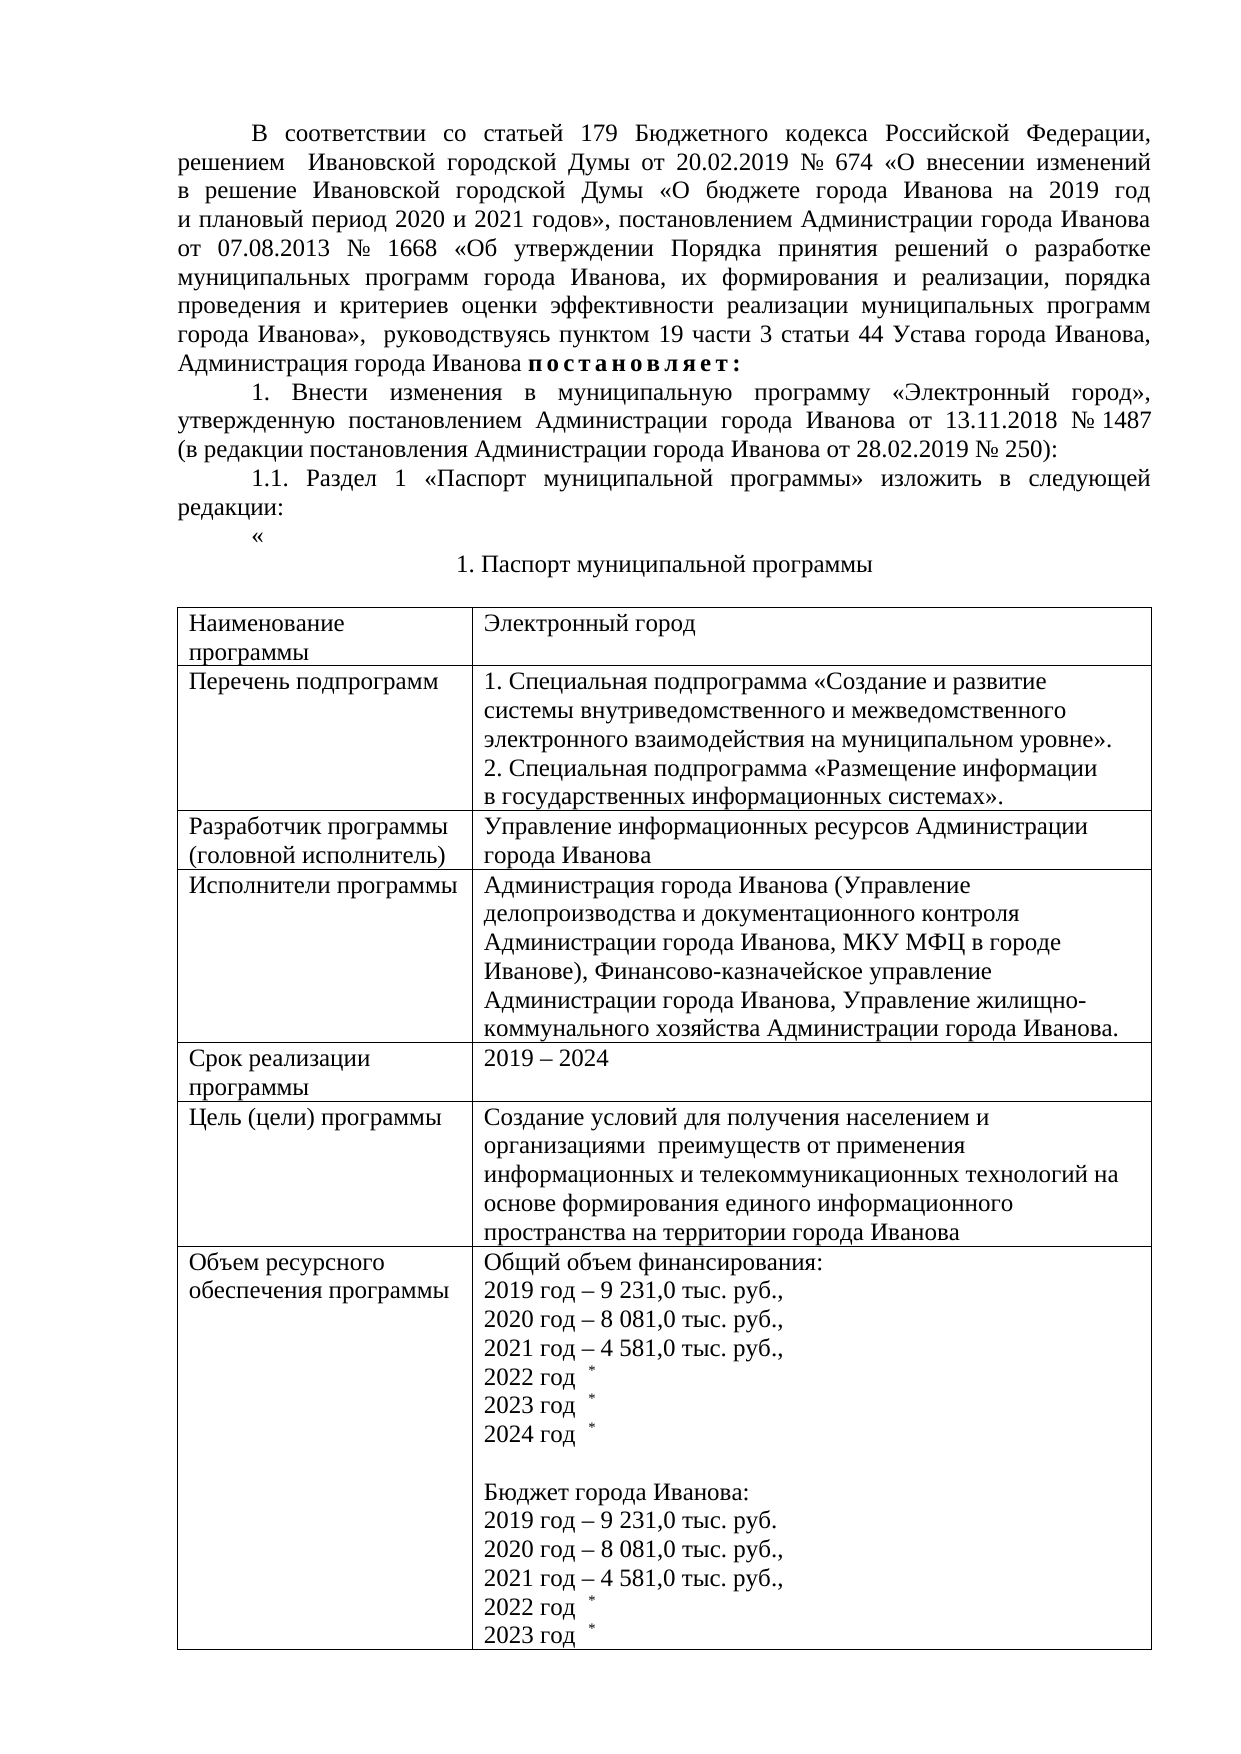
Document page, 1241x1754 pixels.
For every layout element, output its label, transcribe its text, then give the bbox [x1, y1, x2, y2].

table_header Электронный город [473, 608, 1151, 665]
text В соответствии со статьей 179 Бюджетного кодекса Российской Федерации, решением Ивановской городской Думы от 20.02.2019 № 674 «О внесении изменений в решение Ивановской городской Думы «О бюджете города Иванова на 2019 год и плановый период 2020 и 2021 годов», постановлением Администрации города Иванова от 07.08.2013 № 1668 «Об утверждении Порядка принятия решений о разработке муниципальных программ города Иванова, их формирования и реализации, порядка проведения и критериев оценки эффективности реализации муниципальных программ города Иванова», руководствуясь пунктом 19 части 3 статьи 44 Устава города Иванова, Администрация города Иванова постановляет: [177, 118, 1152, 377]
table_cell Администрация города Иванова (Управление делопроизводства и документационного контроля Администрации города Иванова, МКУ МФЦ в городе Иванове), Финансово-казначейское управление Администрации города Иванова, Управление жилищно-коммунального хозяйства Администрации города Иванова. [473, 870, 1151, 1042]
title 1. Паспорт муниципальной программы [177, 549, 1152, 578]
table_cell Срок реализации программы [178, 1043, 472, 1101]
table_cell Перечень подпрограмм [178, 666, 472, 810]
table_header Наименование программы [178, 608, 472, 665]
table_cell Управление информационных ресурсов Администрации города Иванова [473, 811, 1151, 869]
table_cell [178, 1247, 472, 1649]
title 1.1. Раздел 1 «Паспорт муниципальной программы» изложить в следующей редакции: [177, 463, 1152, 521]
table_cell Цель (цели) программы [178, 1102, 472, 1246]
table_cell Разработчик программы (головной исполнитель) [178, 811, 472, 869]
title 1. Внести изменения в муниципальную программу «Электронный город», утвержденную постановлением Администрации города Иванова от 13.11.2018 № 1487 (в редакции постановления Администрации города Иванова от 28.02.2019 № 250): [177, 377, 1152, 463]
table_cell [473, 1247, 1151, 1649]
table_cell 2019 – 2024 [473, 1043, 1151, 1101]
table_cell Создание условий для получения населением и организациями преимуществ от применения информационных и телекоммуникационных технологий на основе формирования единого информационного пространства на территории города Иванова [473, 1102, 1151, 1246]
table_cell Исполнители программы [178, 870, 472, 1042]
table_cell 1. Специальная подпрограмма «Создание и развитие системы внутриведомственного и межведомственного электронного взаимодействия на муниципальном уровне». 2. Специальная подпрограмма «Размещение информации в государственных информационных системах». [473, 666, 1151, 810]
title « [177, 521, 1152, 549]
